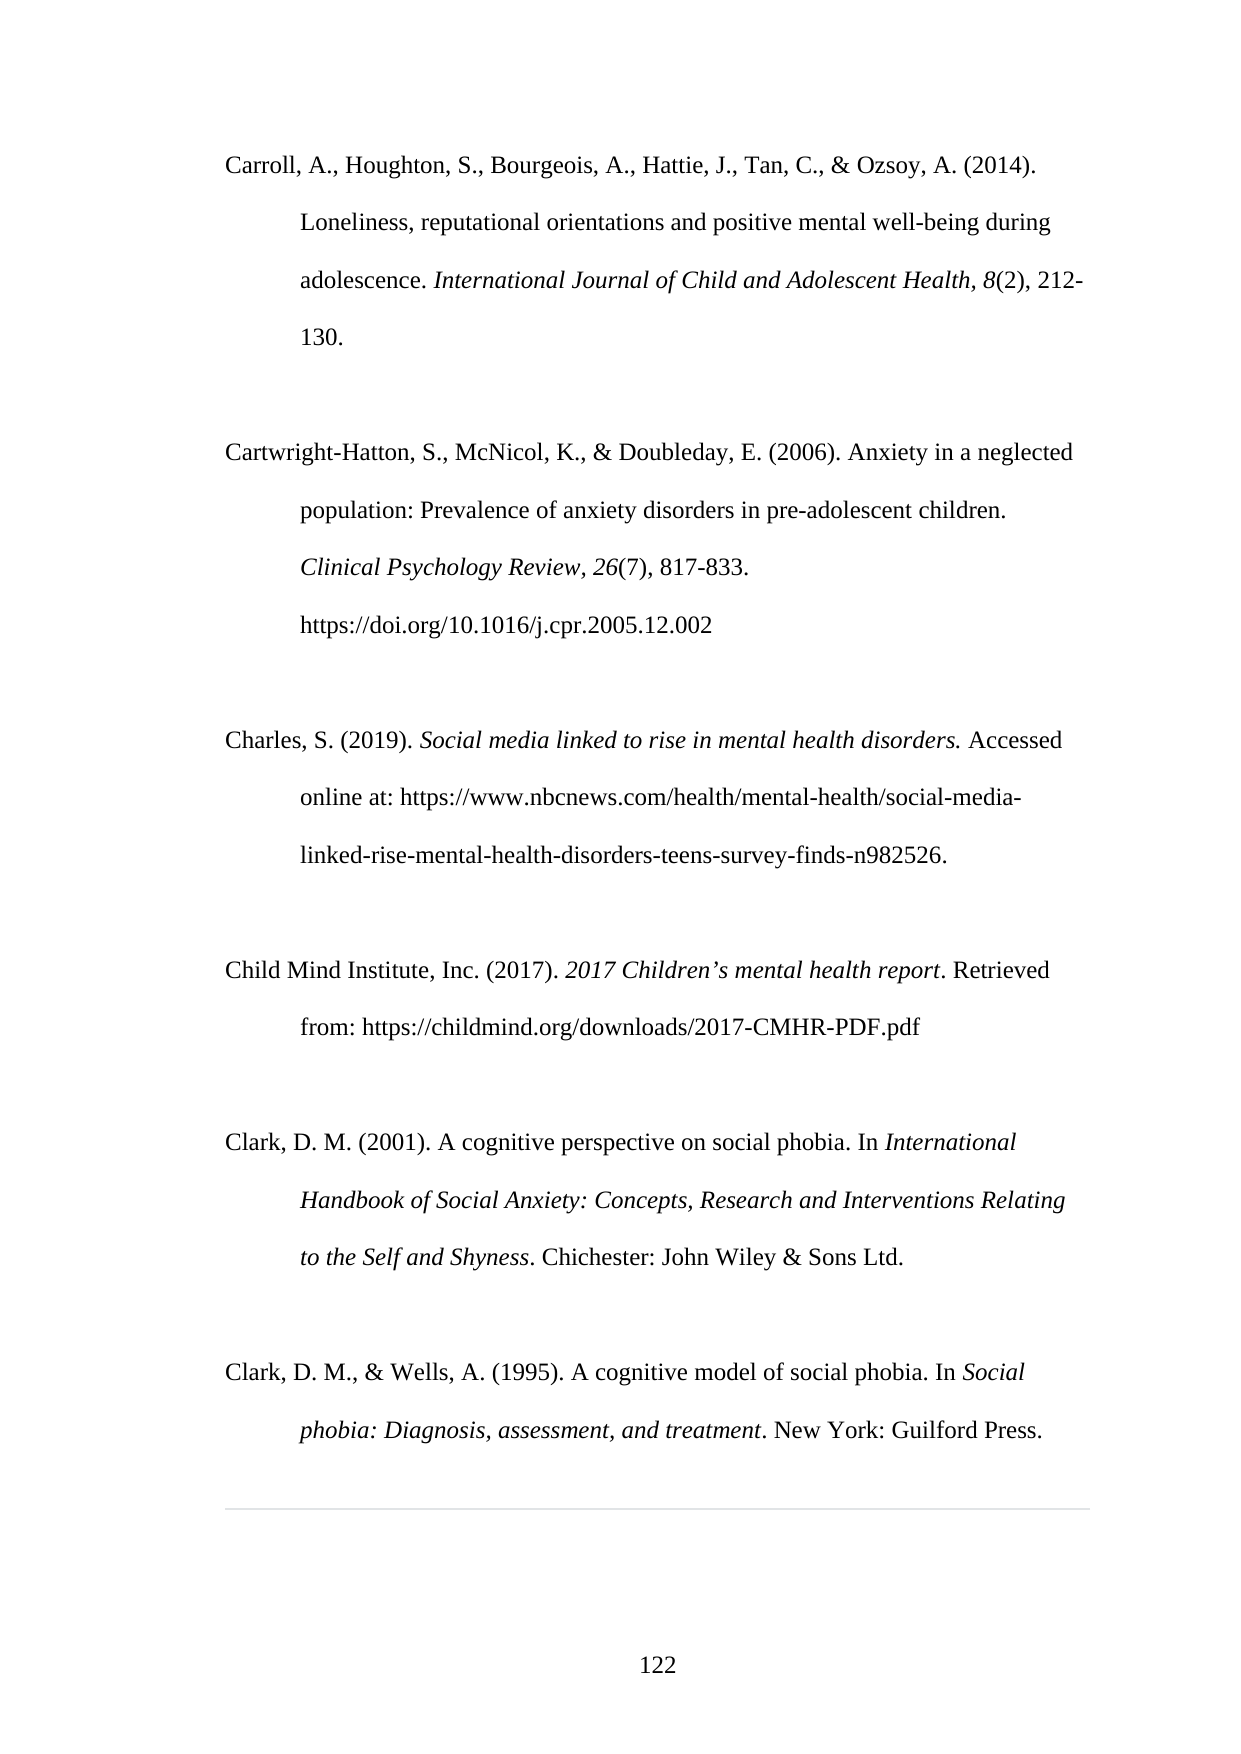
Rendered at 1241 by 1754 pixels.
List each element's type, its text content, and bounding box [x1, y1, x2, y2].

text Cartwright-Hatton, S., McNicol, K., & Doubleday, E. (2006). Anxiety in a neglected population: Prevalence of anxiety disorders in pre-adolescent children. Clinical Psychology Review, 26(7), 817-833. https://doi.org/10.1016/j.cpr.2005.12.002 [225, 437, 1090, 639]
text Child Mind Institute, Inc. (2017). 2017 Children’s mental health report. Retrieved from: https://childmind.org/downloads/2017-CMHR-PDF.pdf [225, 955, 1090, 1041]
text Clark, D. M. (2001). A cognitive perspective on social phobia. In International Handbook of Social Anxiety: Concepts, Research and Interventions Relating to the Self and Shyness. Chichester: John Wiley & Sons Ltd. [225, 1127, 1090, 1271]
text Clark, D. M., & Wells, A. (1995). A cognitive model of social phobia. In Social phobia: Diagnosis, assessment, and treatment. New York: Guilford Press. [225, 1357, 1090, 1508]
text Charles, S. (2019). Social media linked to rise in mental health disorders. Accessed online at: https://www.nbcnews.com/health/mental-health/social-media-linked-rise-mental-health-disorders-teens-survey-finds-n982526. [225, 725, 1090, 869]
text Carroll, A., Houghton, S., Bourgeois, A., Hattie, J., Tan, C., & Ozsoy, A. (2014). Loneliness, reputational orientations and positive mental well-being during adolescence. International Journal of Child and Adolescent Health, 8(2), 212-130. [225, 150, 1090, 351]
